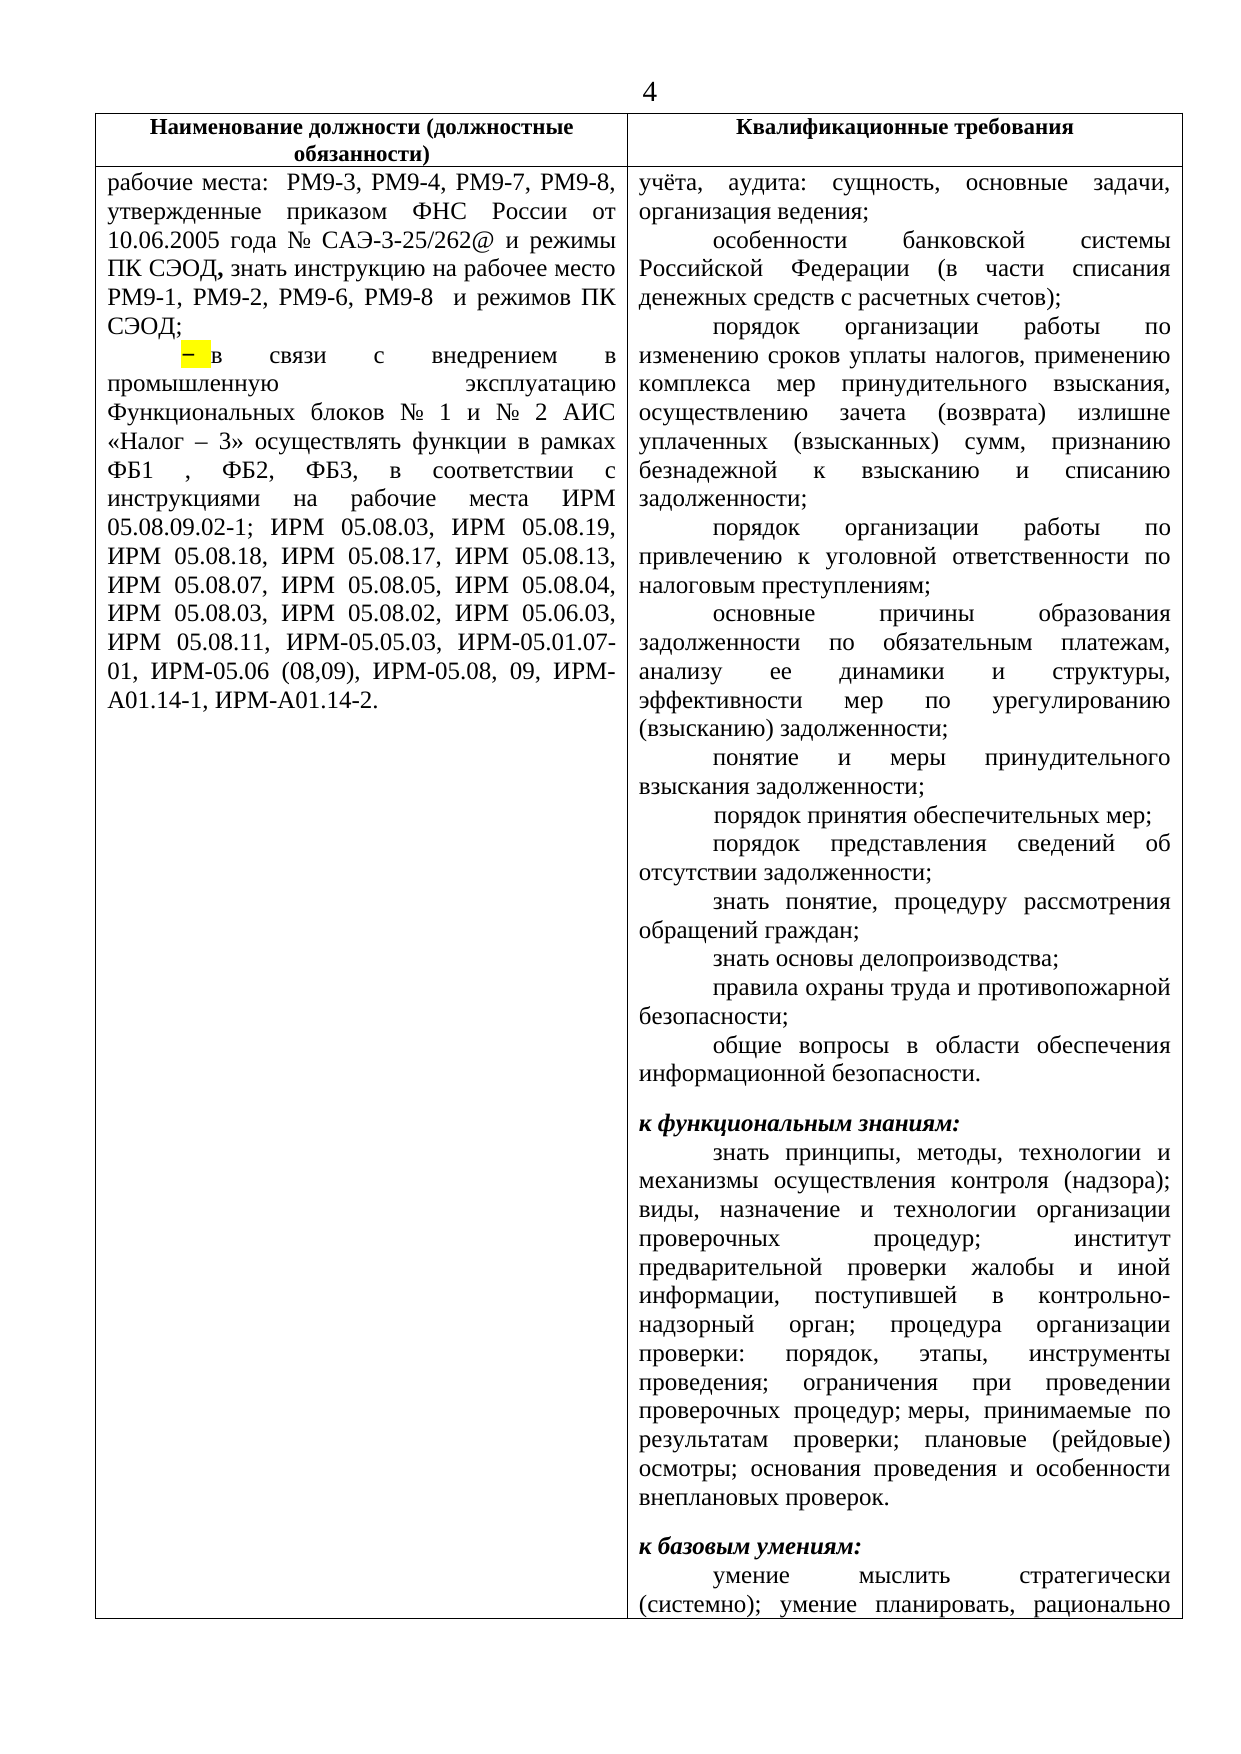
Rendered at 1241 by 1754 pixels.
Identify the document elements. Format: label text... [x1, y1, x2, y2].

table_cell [628, 167, 1182, 1618]
table_header Наименование должности (должностные обязанности) [96, 114, 627, 166]
table_header Квалификационные требования [628, 114, 1182, 166]
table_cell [96, 167, 627, 1618]
